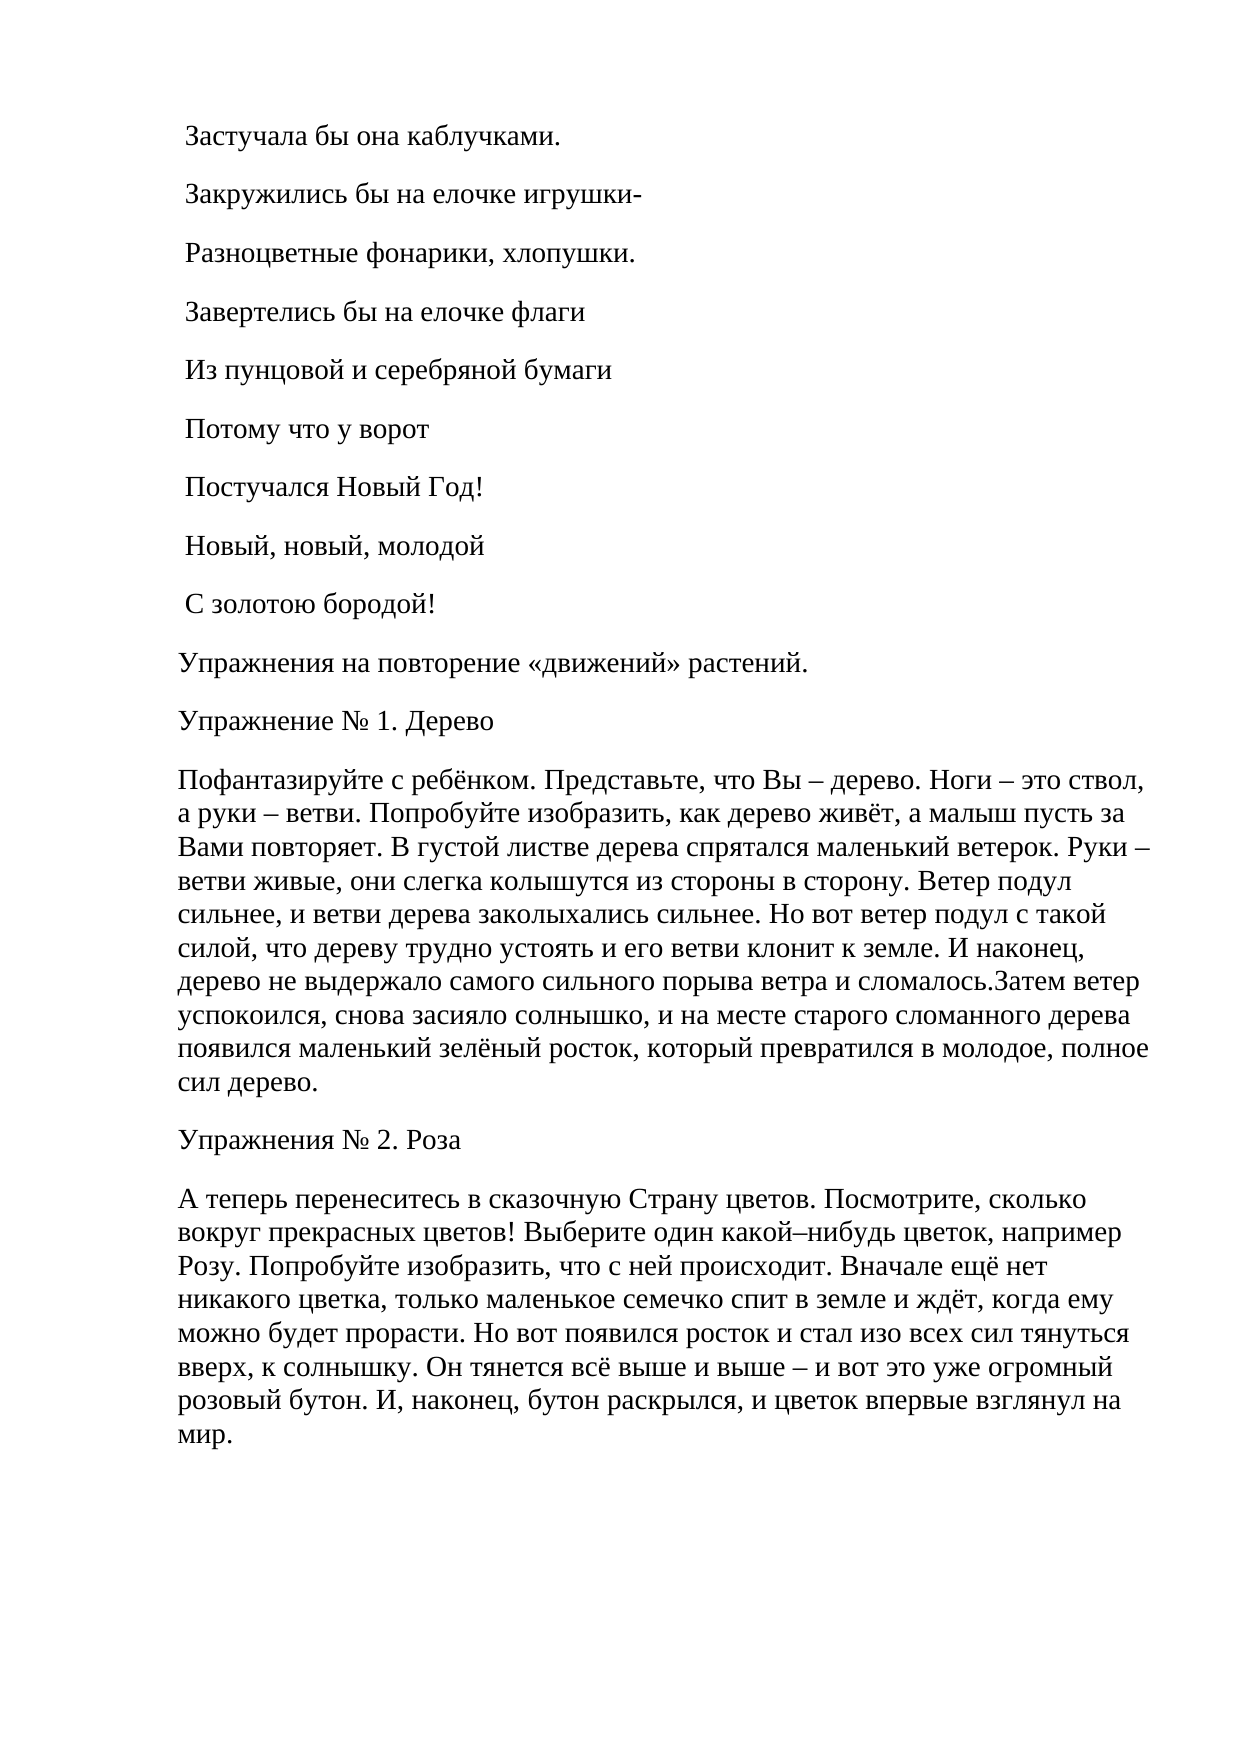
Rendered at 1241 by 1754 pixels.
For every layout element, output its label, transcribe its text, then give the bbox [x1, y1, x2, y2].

text Закружились бы на елочке игрушки- [177, 177, 1152, 210]
text Потому что у ворот [177, 411, 1152, 444]
text Пофантазируйте с ребёнком. Представьте, что Вы – дерево. Ноги – это ствол, а руки – ветви. Попробуйте изобразить, как дерево живёт, а малыш пусть за Вами повторяет. В густой листве дерева спрятался маленький ветерок. Руки – ветви живые, они слегка колышутся из стороны в сторону. Ветер подул сильнее, и ветви дерева заколыхались сильнее. Но вот ветер подул с такой силой, что дереву трудно устоять и его ветви клонит к земле. И наконец, дерево не выдержало самого сильного порыва ветра и сломалось.Затем ветер успокоился, снова засияло солнышко, и на месте старого сломанного дерева появился маленький зелёный росток, который превратился в молодое, полное сил дерево. [177, 762, 1152, 1097]
text С золотою бородой! [177, 586, 1152, 620]
text Разноцветные фонарики, хлопушки. [177, 235, 1152, 269]
text Упражнения № 2. Роза [177, 1122, 1152, 1156]
text А теперь перенеситесь в сказочную Страну цветов. Посмотрите, сколько вокруг прекрасных цветов! Выберите один какой–нибудь цветок, например Розу. Попробуйте изобразить, что с ней происходит. Вначале ещё нет никакого цветка, только маленькое семечко спит в земле и ждёт, когда ему можно будет прорасти. Но вот появился росток и стал изо всех сил тянуться вверх, к солнышку. Он тянется всё выше и выше – и вот это уже огромный розовый бутон. И, наконец, бутон раскрылся, и цветок впервые взглянул на мир. [177, 1181, 1152, 1449]
text Завертелись бы на елочке флаги [177, 294, 1152, 327]
text Застучала бы она каблучками. [177, 118, 1152, 152]
text Из пунцовой и серебряной бумаги [177, 352, 1152, 386]
text Новый, новый, молодой [177, 528, 1152, 561]
text Упражнение № 1. Дерево [177, 703, 1152, 737]
text Постучался Новый Год! [177, 469, 1152, 503]
text Упражнения на повторение «движений» растений. [177, 645, 1152, 678]
